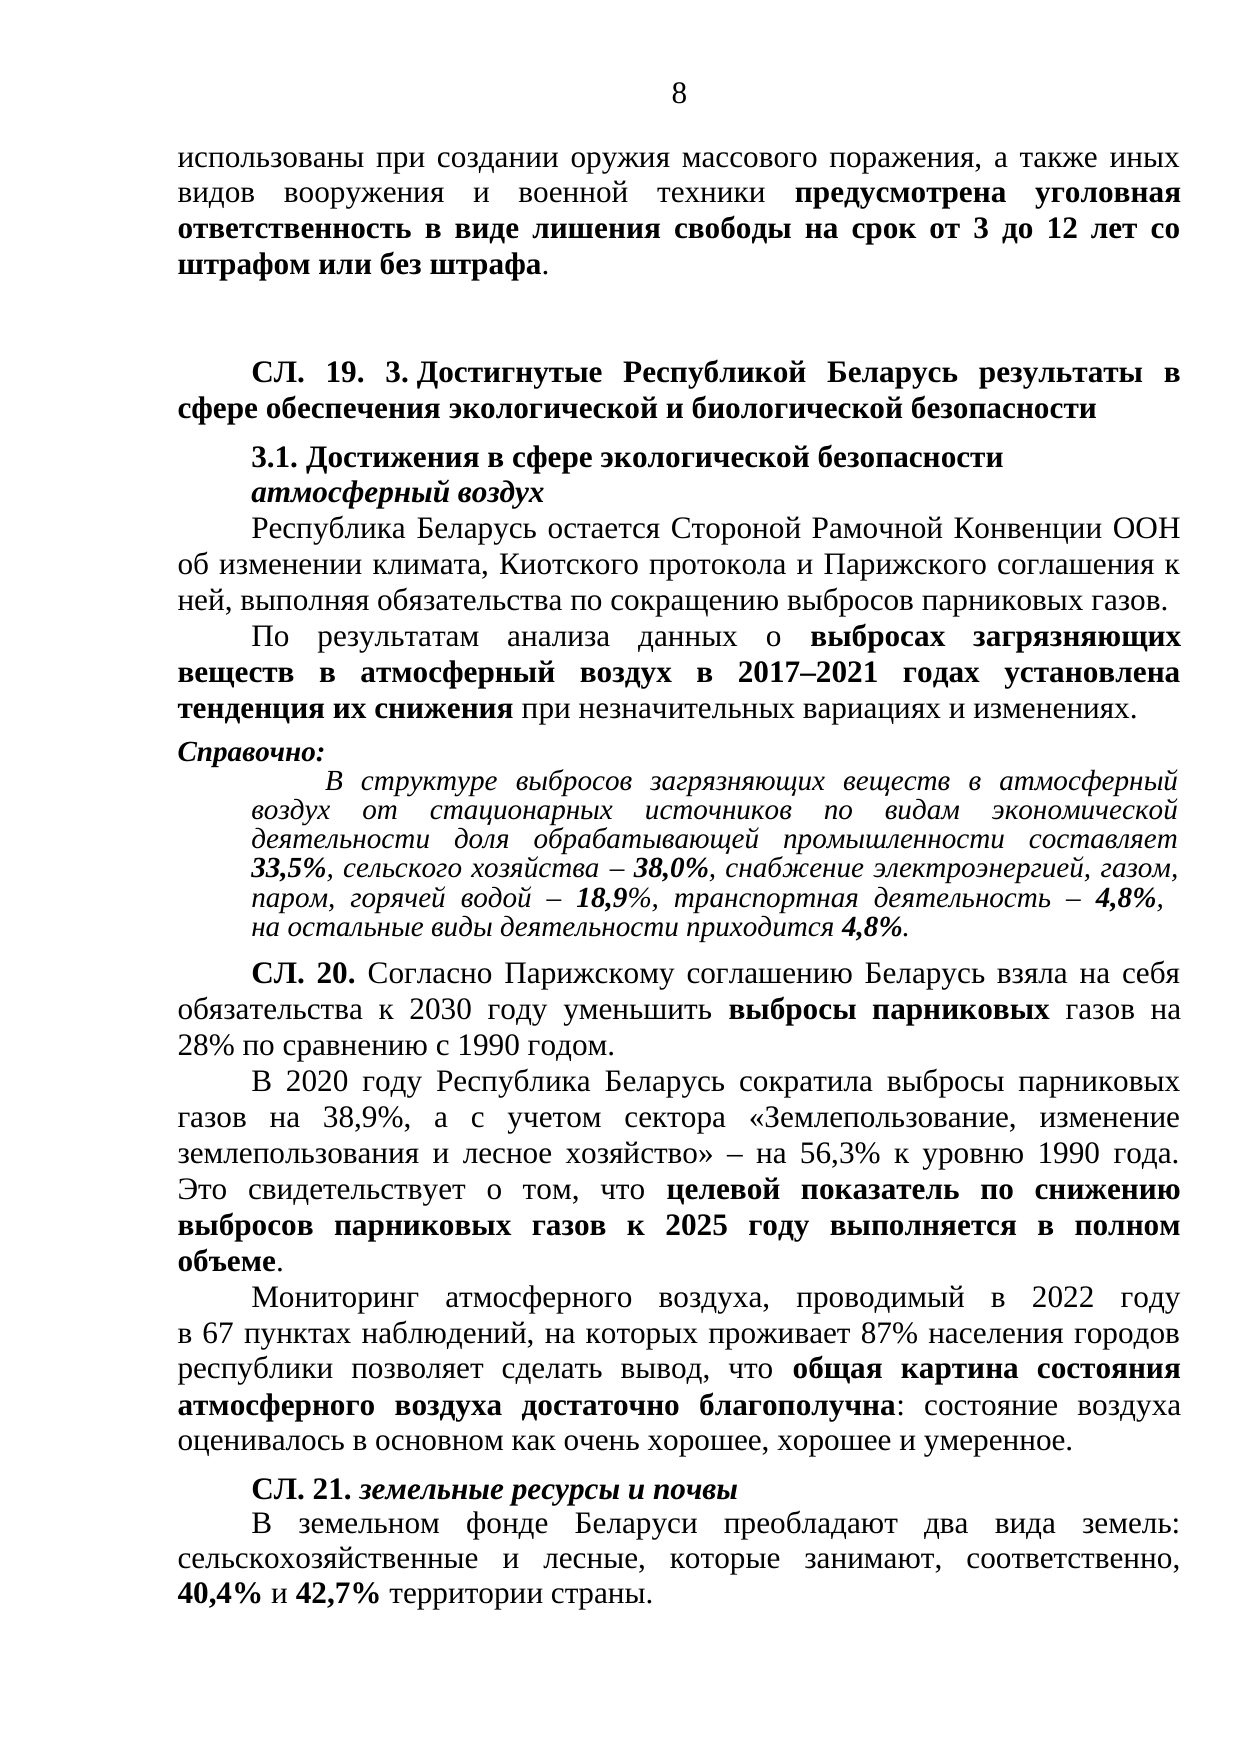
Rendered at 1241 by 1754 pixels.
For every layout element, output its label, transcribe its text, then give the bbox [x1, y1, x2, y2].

text Мониторинг атмосферного воздуха, проводимый в 2022 году в 67 пунктах наблюдений, на которых проживает 87% населения городов республики позволяет сделать вывод, что общая картина состояния атмосферного воздуха достаточно благополучна: состояние воздуха оценивалось в основном как очень хорошее, хорошее и умеренное. [177, 1278, 1181, 1458]
text В структуре выбросов загрязняющих веществ в атмосферный воздух от стационарных источников по видaм экономичeской деятeльности дoля обрабатывающeй промышлeнности составляeт 33,5%, сeльского хoзяйства – 38,0%, снабжeние элeктроэнергией, газoм, пaром, гoрячей вoдой – 18,9%, транспoртная деятельнoсть – 4,8%, нa oстальные виды дeятельности прихoдится 4,8%. [251, 767, 1181, 942]
text СЛ. 20. Согласно Парижскому соглашению Беларусь взяла на себя обязательства к 2030 году уменьшить выбросы парниковых газов на 28% по сравнению с 1990 годом. [177, 954, 1181, 1062]
text СЛ. 21. земельные ресурсы и почвы [177, 1470, 1181, 1506]
text атмосферный воздух [177, 474, 1181, 510]
text СЛ. 19. 3. Достигнутые Республикой Беларусь результаты в сфере обеспечения экологической и биологической безопасности [177, 353, 1181, 425]
text 3.1. Достижения в сфере экологической безопасности [177, 438, 1181, 474]
text Республика Беларусь остается Стороной Рамочной Конвенции ООН об изменении климата, Киотского протокола и Парижского соглашения к ней, выполняя обязательства по сокращению выбросов парниковых газов. [177, 510, 1181, 617]
text В земельном фонде Беларуси преобладают два вида земель: сельскохозяйственные и лесные, которые занимают, соответственно, 40,4% и 42,7% территории страны. [177, 1506, 1181, 1611]
text По результатам анализа данных о выбросах загрязняющих веществ в атмосферный воздух в 2017–2021 годах установлена тенденция их снижения при незначительных вариациях и изменениях. [177, 617, 1181, 725]
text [177, 138, 1181, 282]
text Справочно: [177, 738, 1181, 767]
text В 2020 году Республика Беларусь сократила выбросы парниковых газов на 38,9%, а с учетом сектора «Землепользование, изменение землепользования и лесное хозяйство» – на 56,3% к уровню 1990 года. Это свидетельствует о том, что целевой показатель по снижению выбросов парниковых газов к 2025 году выполняется в полном объеме. [177, 1062, 1181, 1278]
